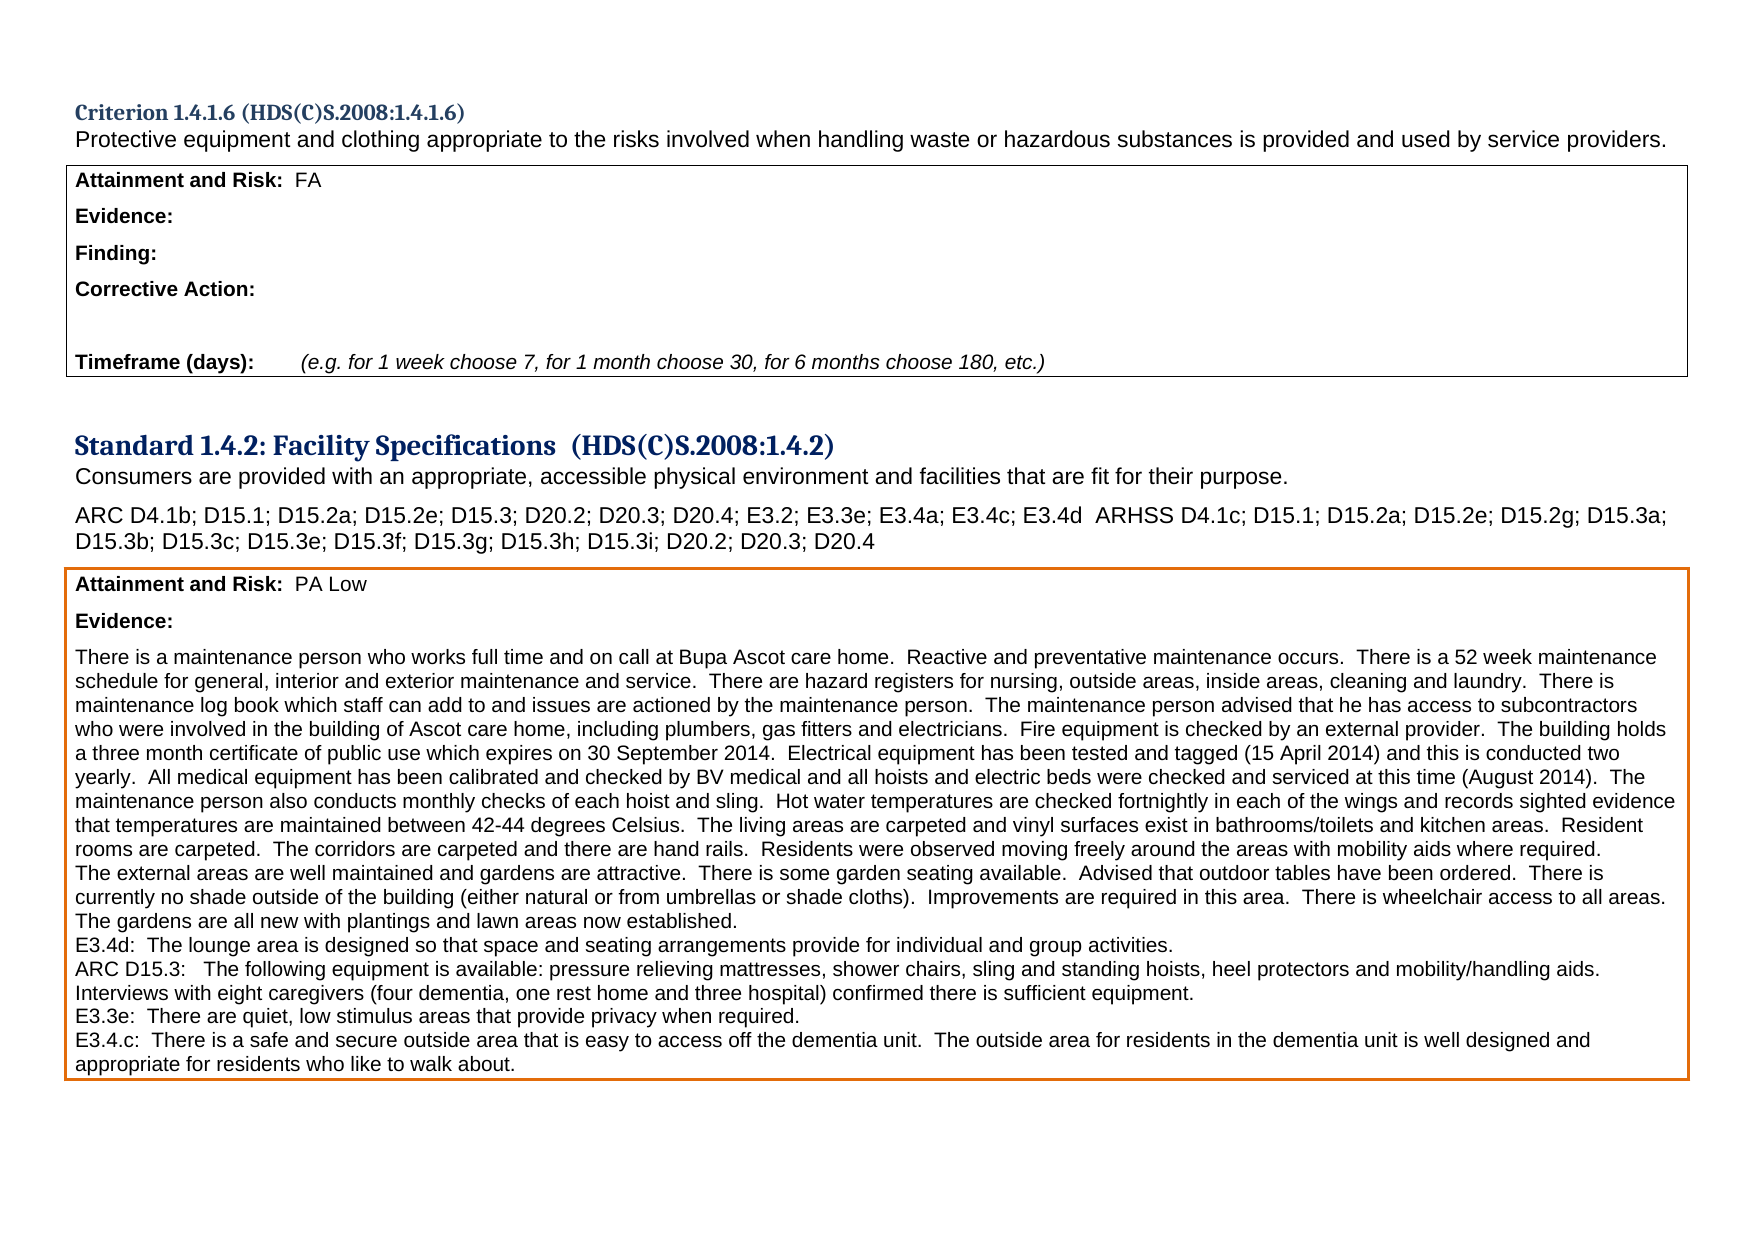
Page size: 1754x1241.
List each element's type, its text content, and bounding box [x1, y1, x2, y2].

subtitle Standard 1.4.2: Facility Specifications (HDS(C)S.2008:1.4.2) [75, 429, 1679, 463]
text ARC D4.1b; D15.1; D15.2a; D15.2e; D15.3; D20.2; D20.3; D20.4; E3.2; E3.3e; E3.4a; E3.4c; E3.4d ARHSS D4.1c; D15.1; D15.2a; D15.2e; D15.2g; D15.3a; D15.3b; D15.3c; D15.3e; D15.3f; D15.3g; D15.3h; D15.3i; D20.2; D20.3; D20.4 [75, 502, 1679, 554]
text Protective equipment and clothing appropriate to the risks involved when handling waste or hazardous substances is provided and used by service providers. [75, 126, 1679, 153]
text Attainment and Risk: FA [67, 166, 1687, 192]
text Attainment and Risk: PA Low [67, 570, 1687, 596]
text Evidence: [67, 603, 1687, 632]
text Timeframe (days): (e.g. for 1 week choose 7, for 1 month choose 30, for 6 months choose 180, etc.) [67, 348, 1687, 376]
text Consumers are provided with an appropriate, accessible physical environment and facilities that are fit for their purpose. [75, 463, 1679, 489]
text Finding: [67, 238, 1687, 265]
text Corrective Action: [67, 275, 1687, 301]
subtitle Criterion 1.4.1.6 (HDS(C)S.2008:1.4.1.6) [75, 100, 1679, 126]
text There is a maintenance person who works full time and on call at Bupa Ascot care home. Reactive and preventative maintenance occurs. There is a 52 week maintenance schedule for general, interior and exterior maintenance and service. There are hazard registers for nursing, outside areas, inside areas, cleaning and laundry. There is maintenance log book which staff can add to and issues are actioned by the maintenance person. The maintenance person advised that he has access to subcontractors who were involved in the building of Ascot care home, including plumbers, gas fitters and electricians. Fire equipment is checked by an external provider. The building holds a three month certificate of public use which expires on 30 September 2014. Electrical equipment has been tested and tagged (15 April 2014) and this is conducted two yearly. All medical equipment has been calibrated and checked by BV medical and all hoists and electric beds were checked and serviced at this time (August 2014). The maintenance person also conducts monthly checks of each hoist and sling. Hot water temperatures are checked fortnightly in each of the wings and records sighted evidence that temperatures are maintained between 42-44 degrees Celsius. The living areas are carpeted and vinyl surfaces exist in bathrooms/toilets and kitchen areas. Resident rooms are carpeted. The corridors are carpeted and there are hand rails. Residents were observed moving freely around the areas with mobility aids where required. The external areas are well maintained and gardens are attractive. There is some garden seating available. Advised that outdoor tables have been ordered. There is currently no shade outside of the building (either natural or from umbrellas or shade cloths). Improvements are required in this area. There is wheelchair access to all areas. The gardens are all new with plantings and lawn areas now established. E3.4d: The lounge area is designed so that space and seating arrangements provide for individual and group activities. ARC D15.3: The following equipment is available: pressure relieving mattresses, shower chairs, sling and standing hoists, heel protectors and mobility/handling aids. Interviews with eight caregivers (four dementia, one rest home and three hospital) confirmed there is sufficient equipment. E3.3e: There are quiet, low stimulus areas that provide privacy when required. E3.4.c: There is a safe and secure outside area that is easy to access off the dementia unit. The outside area for residents in the dementia unit is well designed and appropriate for residents who like to walk about. [67, 640, 1687, 1078]
text Evidence: [67, 202, 1687, 228]
